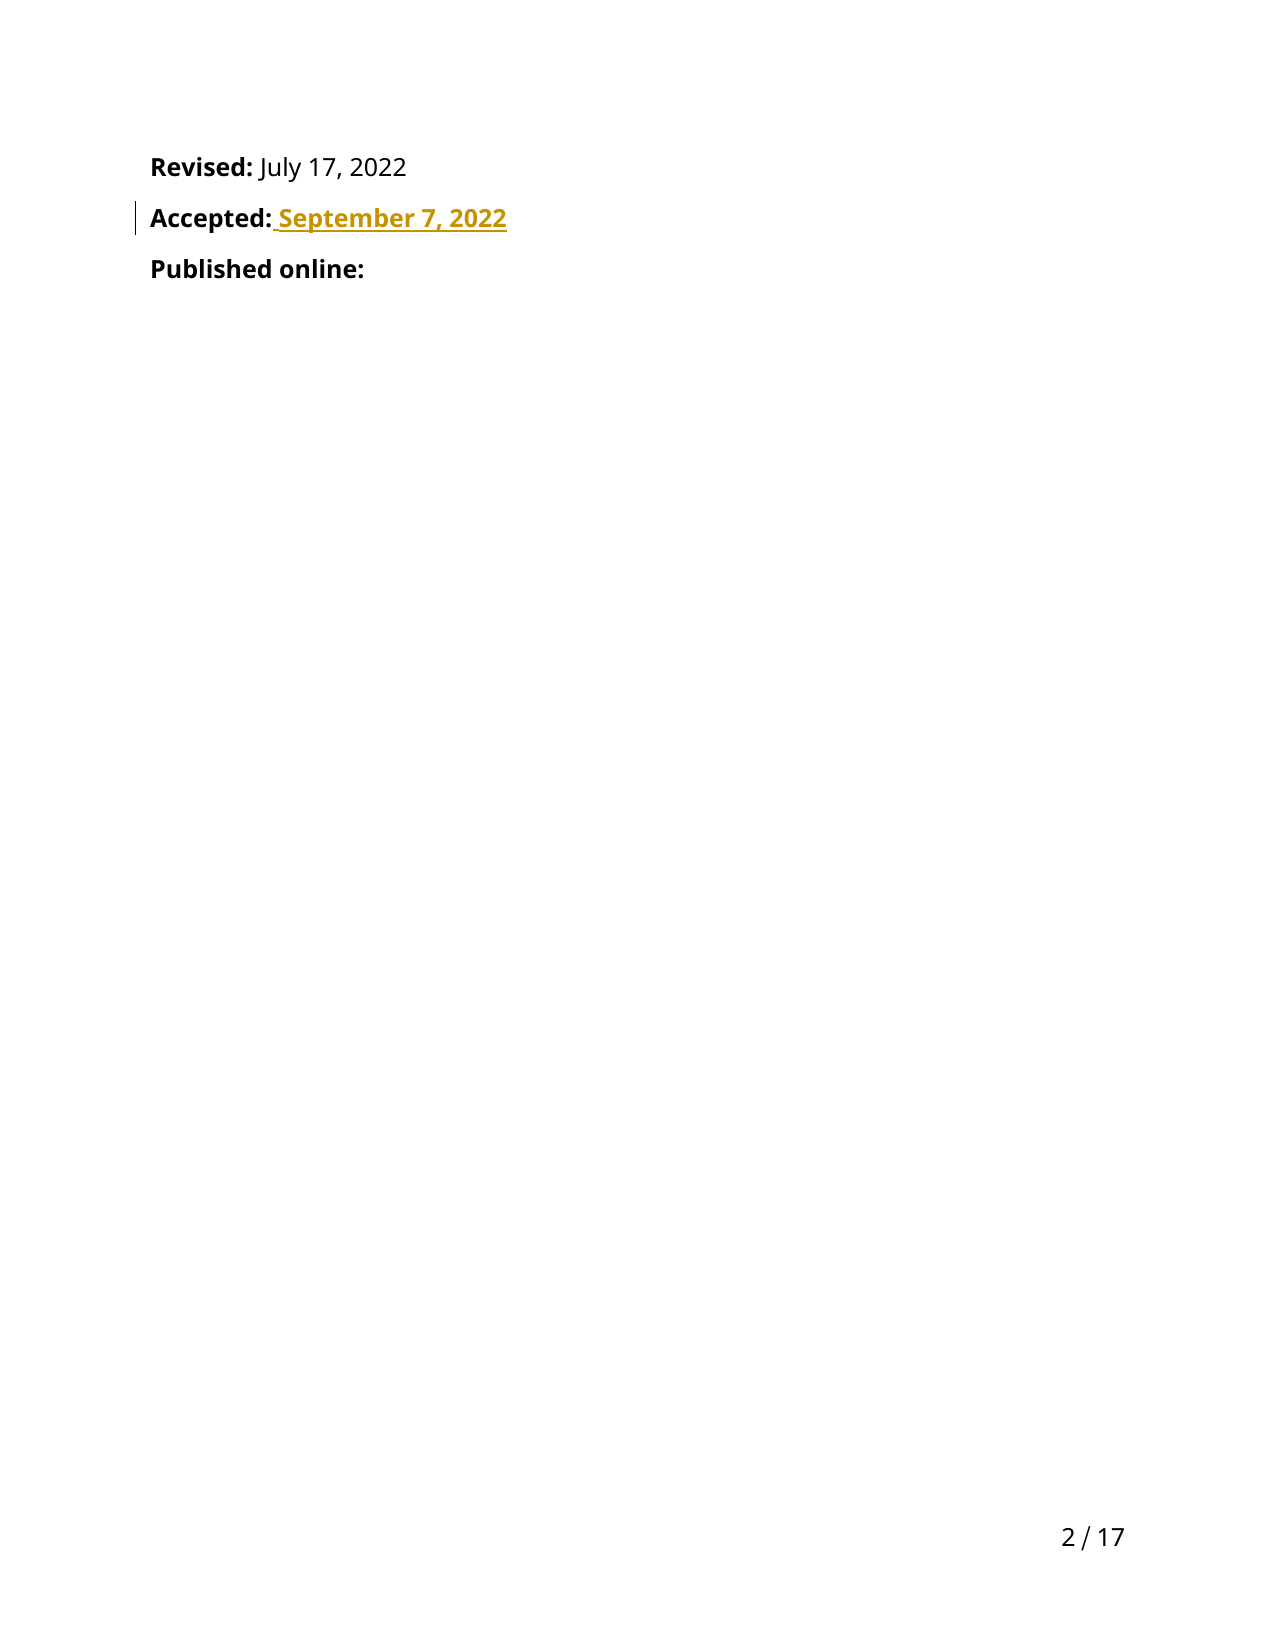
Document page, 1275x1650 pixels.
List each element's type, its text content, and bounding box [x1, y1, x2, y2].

text Published online: [150, 252, 1125, 286]
text Accepted: [150, 201, 1125, 235]
text Revised: July 17, 2022 [150, 150, 1125, 184]
